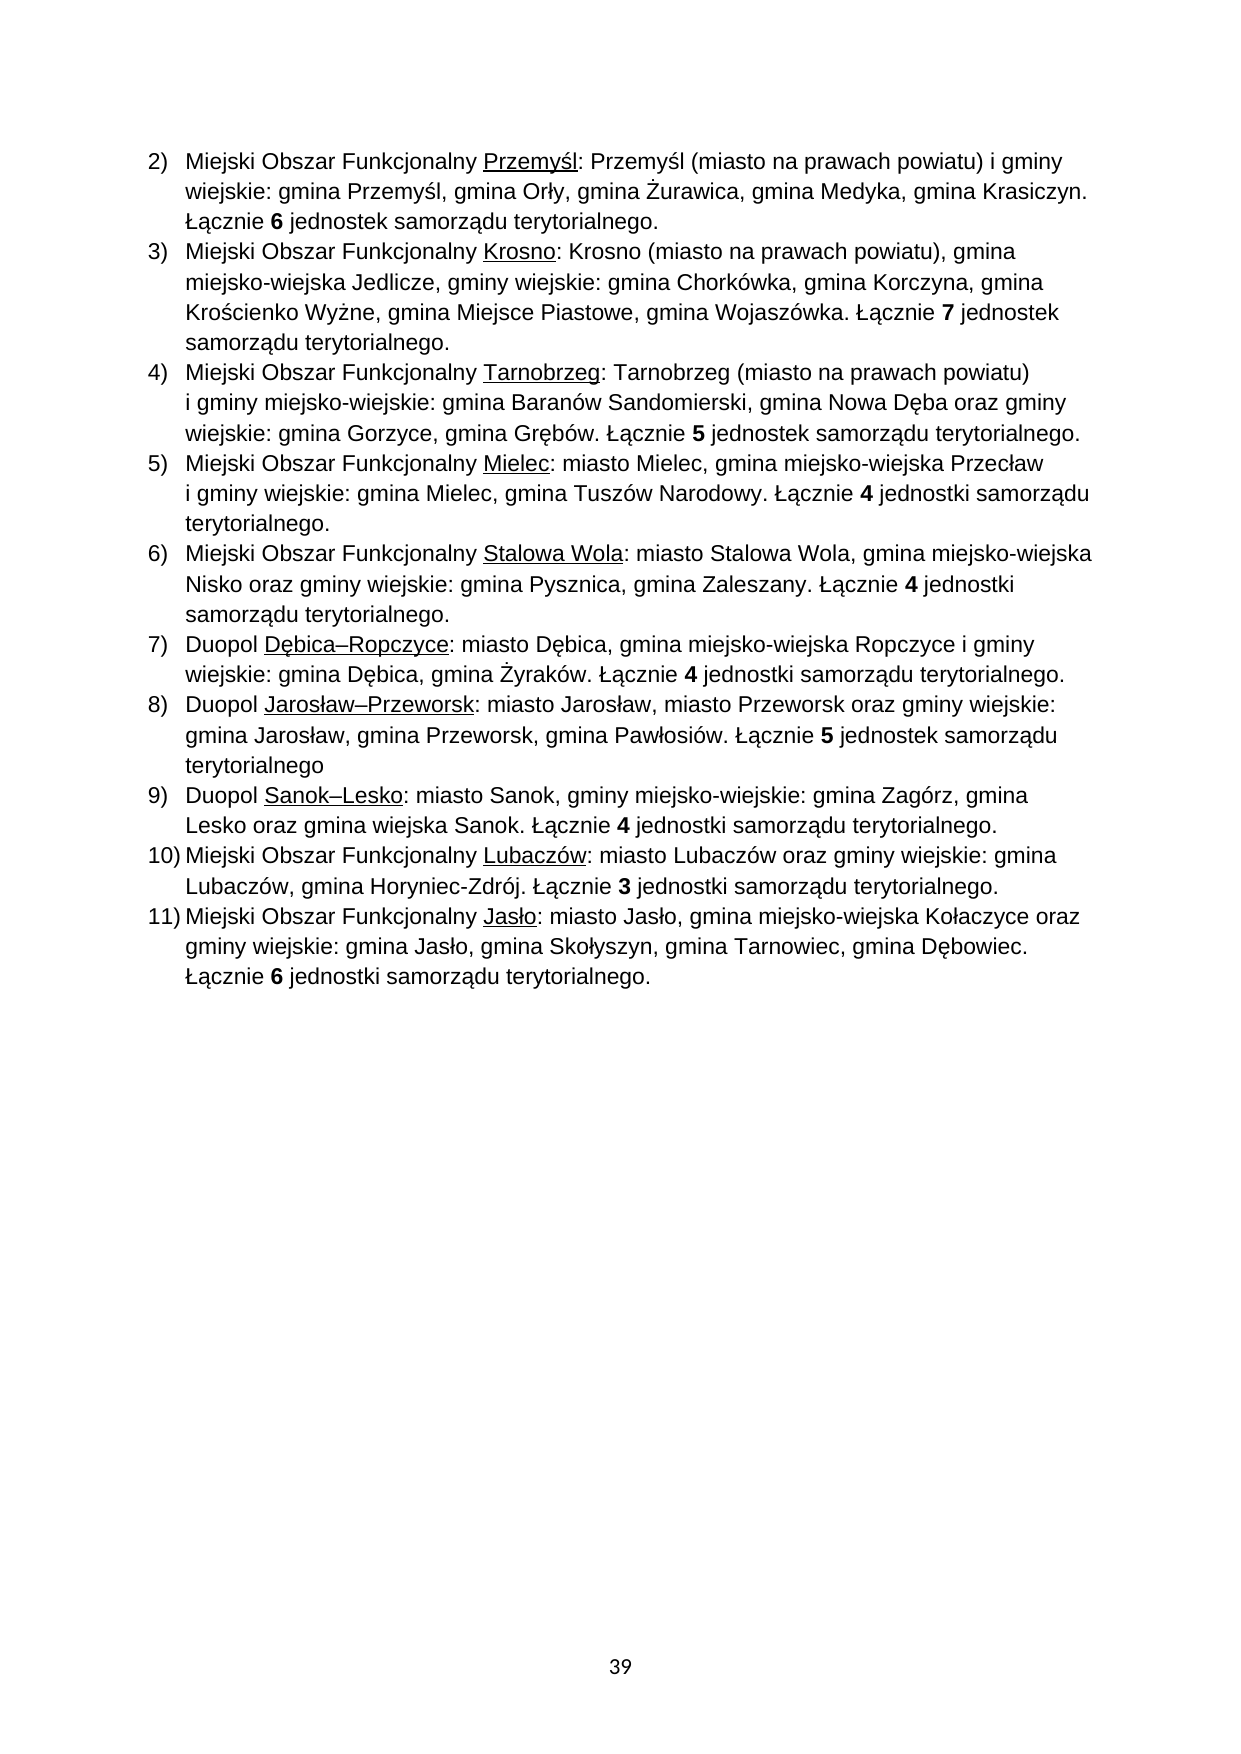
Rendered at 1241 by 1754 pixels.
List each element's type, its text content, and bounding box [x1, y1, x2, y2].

list Miejski Obszar Funkcjonalny Stalowa Wola: miasto Stalowa Wola, gmina miejsko-wiejska Nisko oraz gminy wiejskie: gmina Pysznica, gmina Zaleszany. Łącznie 4 jednostki samorządu terytorialnego. [148, 540, 1093, 627]
list Miejski Obszar Funkcjonalny Mielec: miasto Mielec, gmina miejsko-wiejska Przecław i gminy wiejskie: gmina Mielec, gmina Tuszów Narodowy. Łącznie 4 jednostki samorządu terytorialnego. [148, 450, 1093, 536]
list Duopol Dębica–Ropczyce: miasto Dębica, gmina miejsko-wiejska Ropczyce i gminy wiejskie: gmina Dębica, gmina Żyraków. Łącznie 4 jednostki samorządu terytorialnego. [148, 631, 1093, 687]
list Duopol Sanok–Lesko: miasto Sanok, gminy miejsko-wiejskie: gmina Zagórz, gmina Lesko oraz gmina wiejska Sanok. Łącznie 4 jednostki samorządu terytorialnego. [148, 782, 1093, 838]
list Miejski Obszar Funkcjonalny Tarnobrzeg: Tarnobrzeg (miasto na prawach powiatu) i gminy miejsko-wiejskie: gmina Baranów Sandomierski, gmina Nowa Dęba oraz gminy wiejskie: gmina Gorzyce, gmina Grębów. Łącznie 5 jednostek samorządu terytorialnego. [148, 359, 1093, 446]
list Miejski Obszar Funkcjonalny Krosno: Krosno (miasto na prawach powiatu), gmina miejsko-wiejska Jedlicze, gminy wiejskie: gmina Chorkówka, gmina Korczyna, gmina Krościenko Wyżne, gmina Miejsce Piastowe, gmina Wojaszówka. Łącznie 7 jednostek samorządu terytorialnego. [148, 238, 1093, 355]
list Miejski Obszar Funkcjonalny Przemyśl: Przemyśl (miasto na prawach powiatu) i gminy wiejskie: gmina Przemyśl, gmina Orły, gmina Żurawica, gmina Medyka, gmina Krasiczyn. Łącznie 6 jednostek samorządu terytorialnego. [148, 148, 1093, 234]
list Miejski Obszar Funkcjonalny Lubaczów: miasto Lubaczów oraz gminy wiejskie: gmina Lubaczów, gmina Horyniec-Zdrój. Łącznie 3 jednostki samorządu terytorialnego. [148, 842, 1093, 899]
list Miejski Obszar Funkcjonalny Jasło: miasto Jasło, gmina miejsko-wiejska Kołaczyce oraz gminy wiejskie: gmina Jasło, gmina Skołyszyn, gmina Tarnowiec, gmina Dębowiec. Łącznie 6 jednostki samorządu terytorialnego. [148, 903, 1093, 989]
list Duopol Jarosław–Przeworsk: miasto Jarosław, miasto Przeworsk oraz gminy wiejskie: gmina Jarosław, gmina Przeworsk, gmina Pawłosiów. Łącznie 5 jednostek samorządu terytorialnego [148, 691, 1093, 778]
